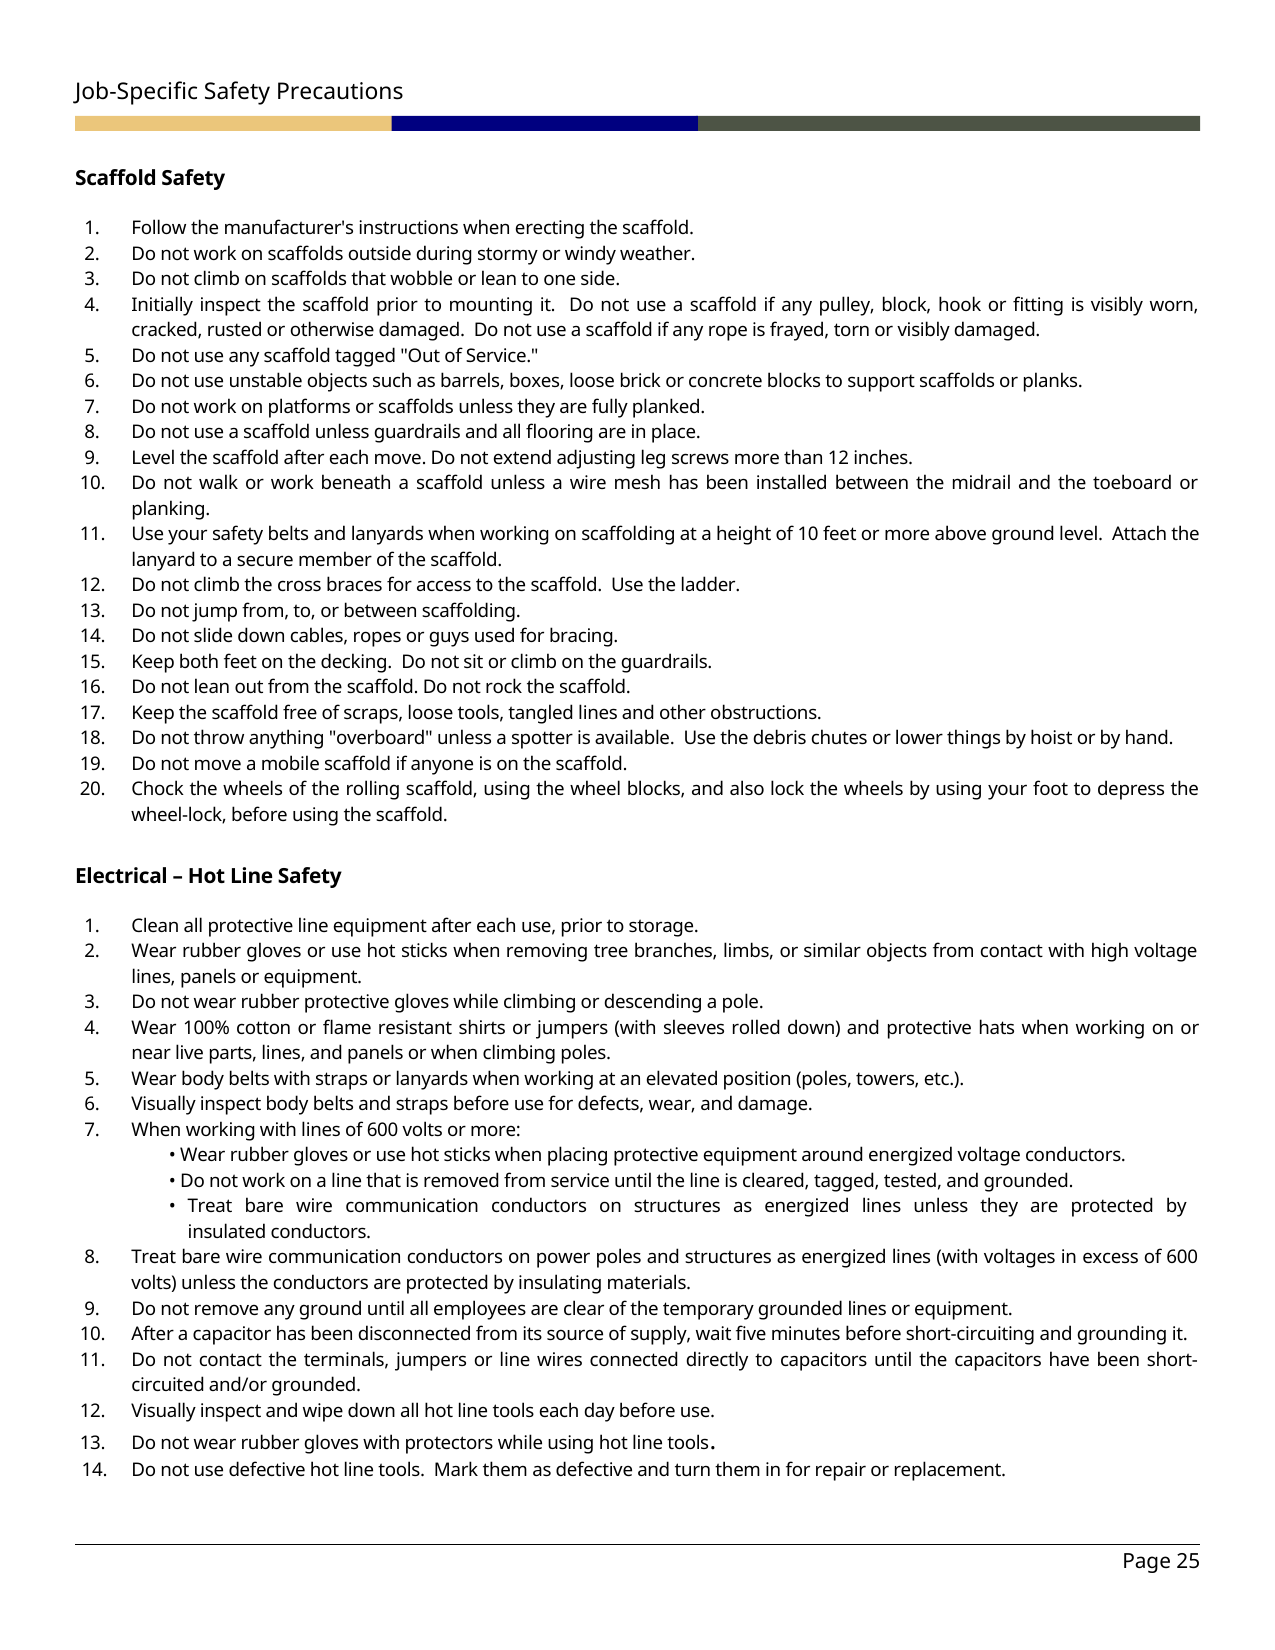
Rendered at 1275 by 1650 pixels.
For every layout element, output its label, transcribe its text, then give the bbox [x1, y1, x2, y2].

text 13. Do not jump from, to, or between scaffolding. [75, 597, 1200, 623]
text 12. Do not climb the cross braces for access to the scaffold. Use the ladder. [75, 572, 1200, 597]
text 15. Keep both feet on the decking. Do not sit or climb on the guardrails. [75, 648, 1200, 674]
text 19. Do not move a mobile scaffold if anyone is on the scaffold. [75, 750, 1200, 776]
text 10. Do not walk or work beneath a scaffold unless a wire mesh has been installed between the midrail and the toeboard or planking. [75, 469, 1200, 521]
text 7. Do not work on platforms or scaffolds unless they are fully planked. [75, 393, 1200, 418]
text 18. Do not throw anything "overboard" unless a spotter is available. Use the debris chutes or lower things by hoist or by hand. [75, 725, 1200, 750]
text 3. Do not climb on scaffolds that wobble or lean to one side. [75, 265, 1200, 291]
text • Wear rubber gloves or use hot sticks when placing protective equipment around energized voltage conductors. [75, 1142, 1200, 1167]
text 9. Level the scaffold after each move. Do not extend adjusting leg screws more than 12 inches. [75, 444, 1200, 469]
text 17. Keep the scaffold free of scraps, loose tools, tangled lines and other obstructions. [75, 699, 1200, 725]
text • Do not work on a line that is removed from service until the line is cleared, tagged, tested, and grounded. [75, 1167, 1200, 1193]
text 3. Do not wear rubber protective gloves while climbing or descending a pole. [75, 988, 1200, 1014]
text 9. Do not remove any ground until all employees are clear of the temporary grounded lines or equipment. [75, 1295, 1200, 1320]
text 4. Wear 100% cotton or flame resistant shirts or jumpers (with sleeves rolled down) and protective hats when working on or near live parts, lines, and panels or when climbing poles. [75, 1014, 1200, 1065]
text 4. Initially inspect the scaffold prior to mounting it. Do not use a scaffold if any pulley, block, hook or fitting is visibly worn, cracked, rusted or otherwise damaged. Do not use a scaffold if any rope is frayed, torn or visibly damaged. [75, 291, 1200, 342]
text 8. Treat bare wire communication conductors on power poles and structures as energized lines (with voltages in excess of 600 volts) unless the conductors are protected by insulating materials. [75, 1244, 1200, 1295]
text 16. Do not lean out from the scaffold. Do not rock the scaffold. [75, 674, 1200, 699]
text 7. When working with lines of 600 volts or more: [75, 1116, 1200, 1142]
text 14. Do not slide down cables, ropes or guys used for bracing. [75, 623, 1200, 648]
text 13. Do not wear rubber gloves with protectors while using hot line tools. [75, 1422, 1200, 1456]
text 6. Visually inspect body belts and straps before use for defects, wear, and damage. [75, 1091, 1200, 1116]
text 14. Do not use defective hot line tools. Mark them as defective and turn them in for repair or replacement. [75, 1456, 1200, 1482]
text 12. Visually inspect and wipe down all hot line tools each day before use. [75, 1397, 1200, 1422]
text 11. Use your safety belts and lanyards when working on scaffolding at a height of 10 feet or more above ground level. Attach the lanyard to a secure member of the scaffold. [75, 521, 1200, 572]
text 5. Do not use any scaffold tagged "Out of Service." [75, 342, 1200, 367]
text 2. Wear rubber gloves or use hot sticks when removing tree branches, limbs, or similar objects from contact with high voltage lines, panels or equipment. [75, 937, 1200, 988]
text • Treat bare wire communication conductors on structures as energized lines unless they are protected by insulated conductors. [75, 1193, 1200, 1244]
text 5. Wear body belts with straps or lanyards when working at an elevated position (poles, towers, etc.). [75, 1065, 1200, 1091]
text 8. Do not use a scaffold unless guardrails and all flooring are in place. [75, 418, 1200, 444]
text Scaffold Safety [75, 163, 1200, 192]
text 20. Chock the wheels of the rolling scaffold, using the wheel blocks, and also lock the wheels by using your foot to depress the wheel-lock, before using the scaffold. [75, 776, 1200, 827]
text Job-Specific Safety Precautions [75, 75, 1200, 106]
text 11. Do not contact the terminals, jumpers or line wires connected directly to capacitors until the capacitors have been short-circuited and/or grounded. [75, 1346, 1200, 1397]
text 10. After a capacitor has been disconnected from its source of supply, wait five minutes before short-circuiting and grounding it. [75, 1320, 1200, 1346]
text 2. Do not work on scaffolds outside during stormy or windy weather. [75, 240, 1200, 265]
text 6. Do not use unstable objects such as barrels, boxes, loose brick or concrete blocks to support scaffolds or planks. [75, 367, 1200, 393]
text 1. Follow the manufacturer's instructions when erecting the scaffold. [75, 214, 1200, 240]
text Electrical – Hot Line Safety [75, 861, 1200, 889]
text 1. Clean all protective line equipment after each use, prior to storage. [75, 912, 1200, 937]
